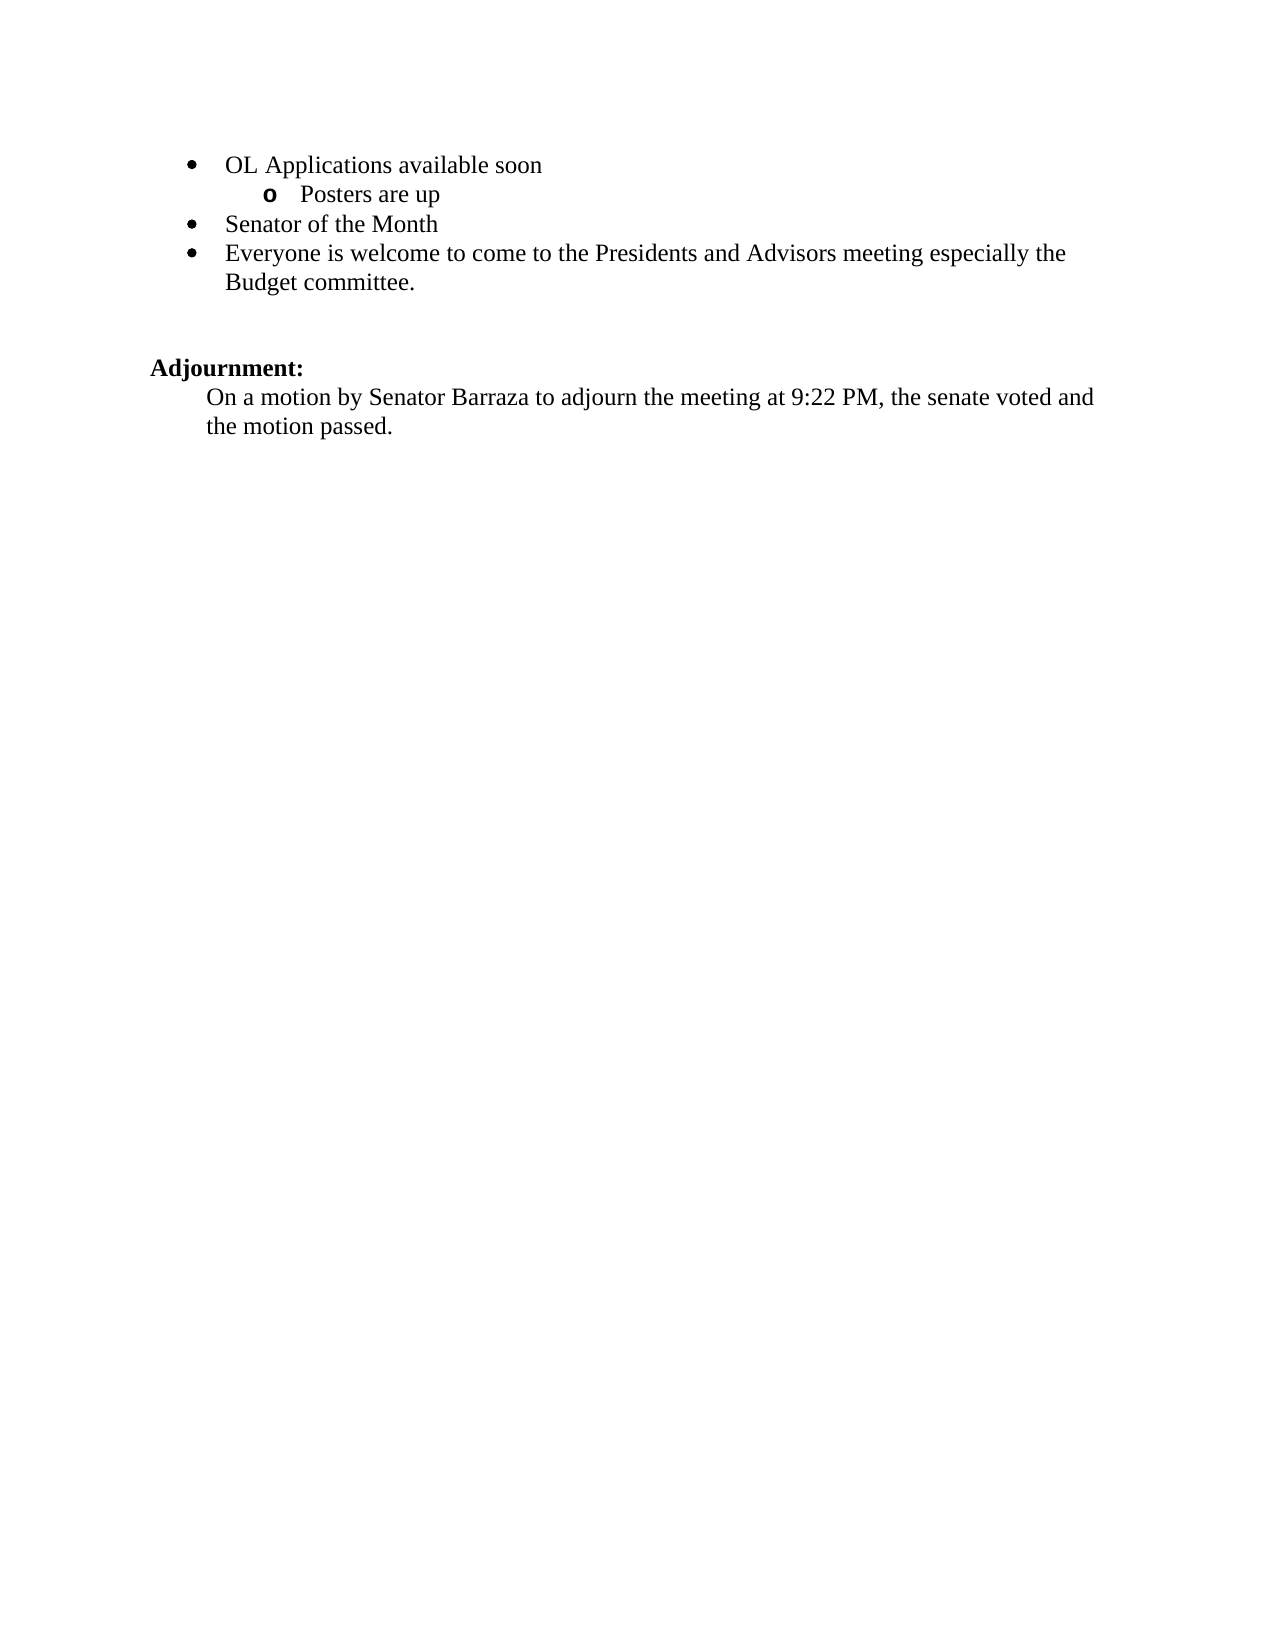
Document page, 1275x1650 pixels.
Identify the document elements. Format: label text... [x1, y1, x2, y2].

list Posters are up [262, 179, 1125, 209]
text Adjournment: [150, 353, 1125, 382]
text On a motion by Senator Barraza to adjourn the meeting at 9:22 PM, the senate voted and the motion passed. [206, 382, 1125, 439]
list OL Applications available soon [187, 150, 1125, 179]
list Senator of the Month [187, 209, 1125, 238]
list Everyone is welcome to come to the Presidents and Advisors meeting especially the Budget committee. [187, 238, 1125, 296]
